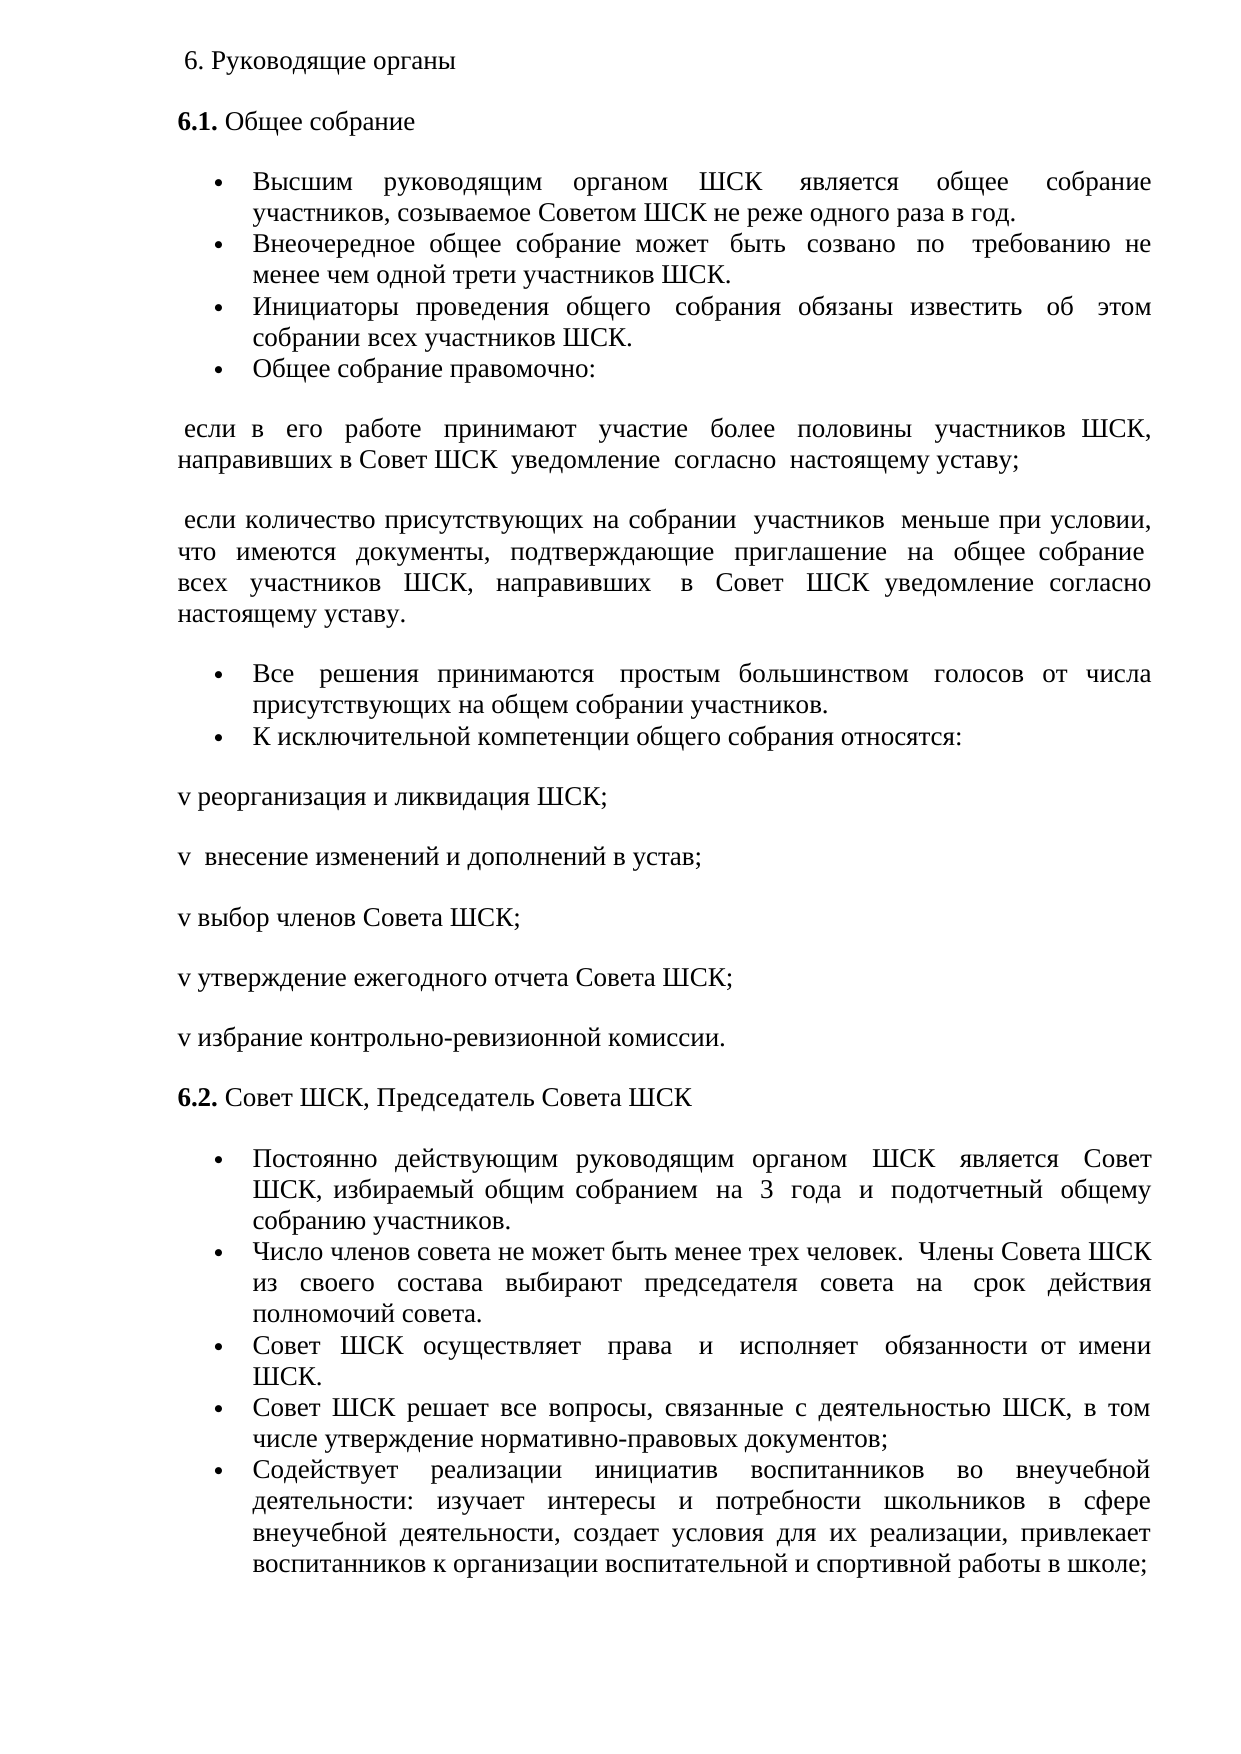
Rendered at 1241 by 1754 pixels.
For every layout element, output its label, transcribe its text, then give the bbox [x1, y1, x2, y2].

list Внеочередное общее собрание может быть созвано по требованию не менее чем одной трети участников ШСК. [215, 227, 1152, 289]
list Совет ШСК решает все вопросы, связанные с деятельностью ШСК, в том числе утверждение нормативно-правовых документов; [215, 1391, 1152, 1453]
text 6. Руководящие органы [177, 44, 1152, 76]
list Высшим руководящим органом ШСК является общее собрание участников, созываемое Советом ШСК не реже одного раза в год. [215, 165, 1152, 227]
text v выбор членов Совета ШСК; [177, 901, 1152, 932]
text если количество присутствующих на собрании участников меньше при условии, что имеются документы, подтверждающие приглашение на общее собрание всех участников ШСК, направивших в Совет ШСК уведомление согласно настоящему уставу. [177, 504, 1152, 628]
text 6.1. Общее собрание [177, 105, 1152, 136]
text v избрание контрольно-ревизионной комиссии. [177, 1021, 1152, 1052]
list Содействует реализации инициатив воспитанников во внеучебной деятельности: изучает интересы и потребности школьников в сфере внеучебной деятельности, создает условия для их реализации, привлекает воспитанников к организации воспитательной и спортивной работы в школе; [215, 1453, 1152, 1578]
list Общее собрание правомочно: [215, 352, 1152, 383]
text v утверждение ежегодного отчета Совета ШСК; [177, 961, 1152, 992]
list Совет ШСК осуществляет права и исполняет обязанности от имени ШСК. [215, 1329, 1152, 1391]
text 6.2. Совет ШСК, Председатель Совета ШСК [177, 1082, 1152, 1113]
list К исключительной компетенции общего собрания относятся: [215, 720, 1152, 751]
list Число членов совета не может быть менее трех человек. Члены Совета ШСК из своего состава выбирают председателя совета на срок действия полномочий совета. [215, 1235, 1152, 1329]
list Все решения принимаются простым большинством голосов от числа присутствующих на общем собрании участников. [215, 657, 1152, 720]
list Инициаторы проведения общего собрания обязаны известить об этом собрании всех участников ШСК. [215, 289, 1152, 352]
text v реорганизация и ликвидация ШСК; [177, 780, 1152, 811]
text v внесение изменений и дополнений в устав; [177, 840, 1152, 871]
text если в его работе принимают участие более половины участников ШСК, направивших в Совет ШСК уведомление согласно настоящему уставу; [177, 412, 1152, 474]
list Постоянно действующим руководящим органом ШСК является Совет ШСК, избираемый общим собранием на 3 года и подотчетный общему собранию участников. [215, 1142, 1152, 1235]
